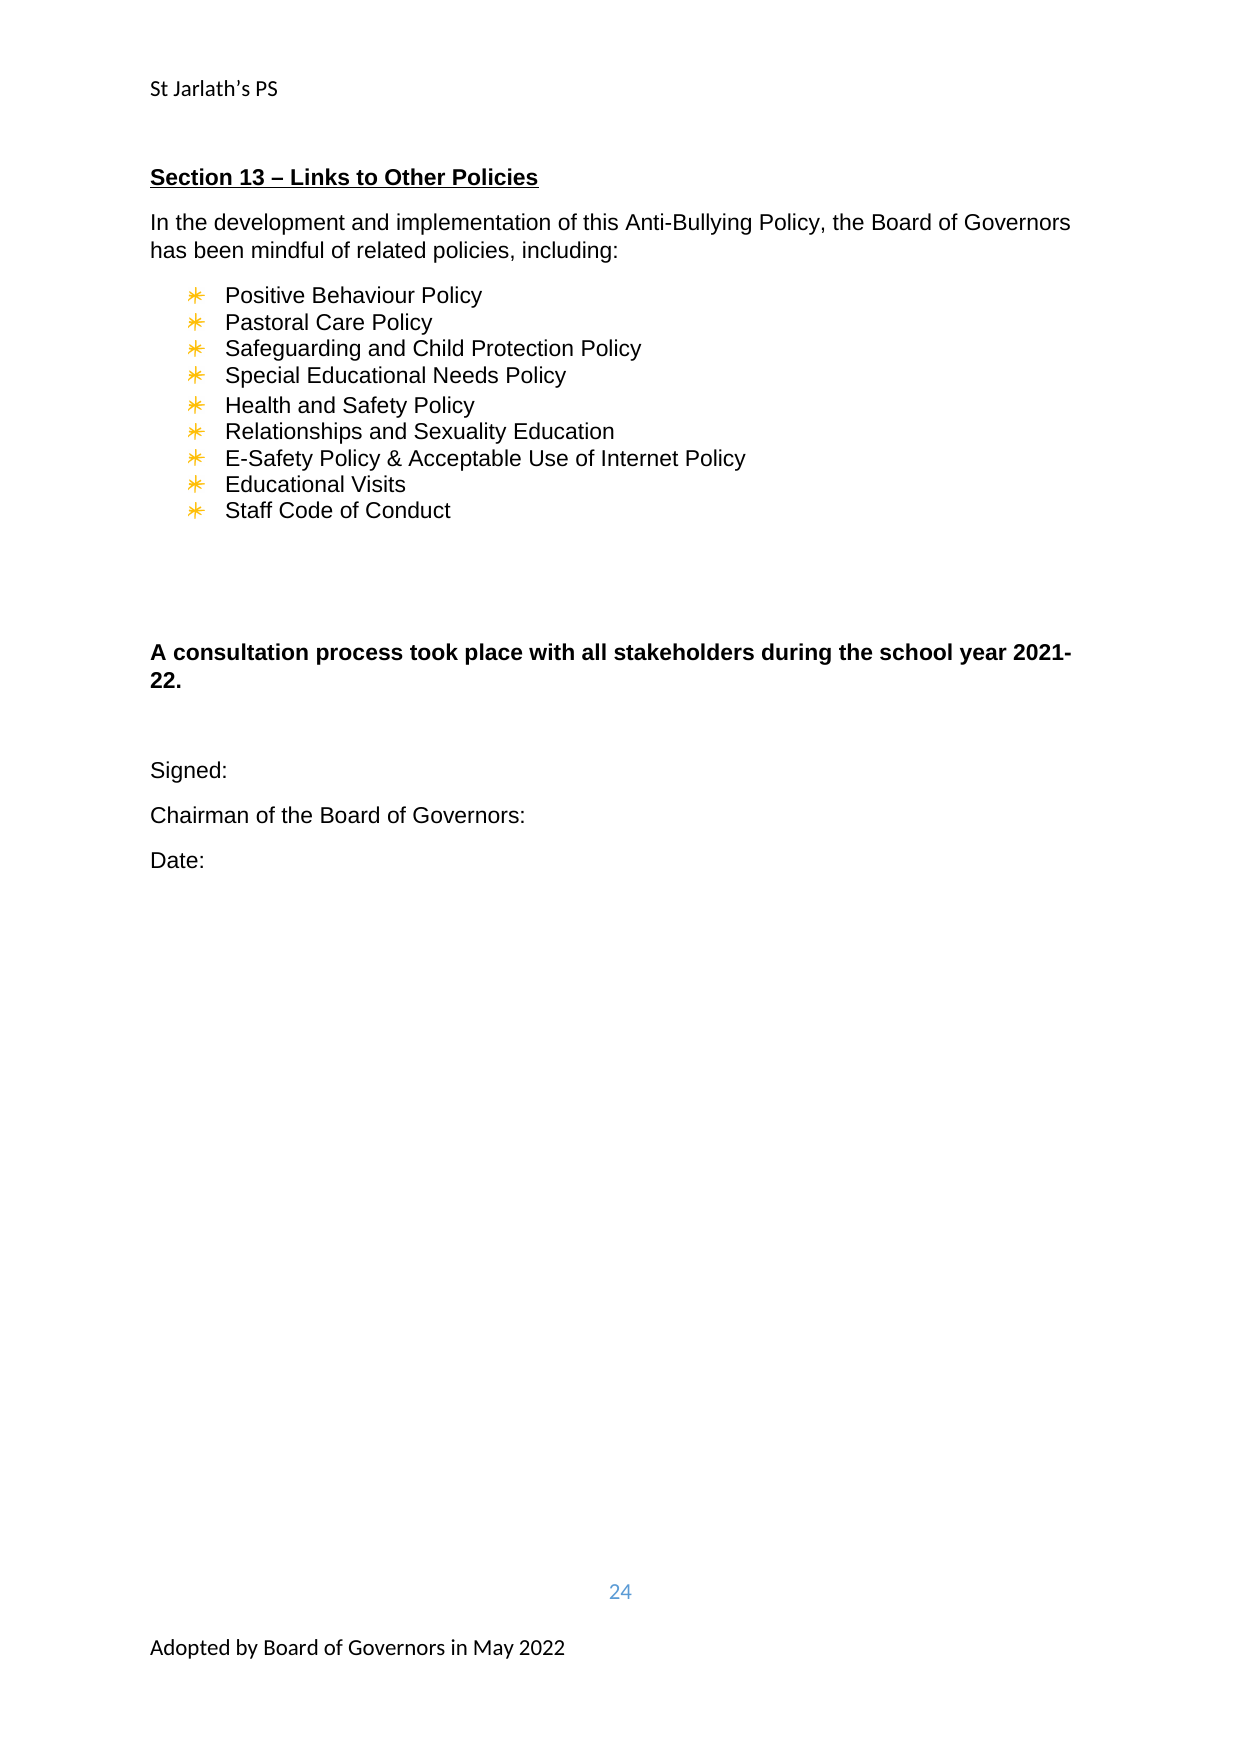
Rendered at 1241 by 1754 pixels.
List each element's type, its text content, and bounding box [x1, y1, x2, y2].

list E-Safety Policy & Acceptable Use of Internet Policy [187, 444, 1090, 471]
text Section 13 – Links to Other Policies [150, 164, 1090, 190]
picture [188, 287, 205, 304]
list Positive Behaviour Policy [187, 282, 1090, 309]
list Health and Safety Policy [187, 392, 1090, 418]
text Signed: [150, 757, 1090, 783]
picture [188, 423, 205, 440]
list Educational Visits [187, 471, 1090, 497]
list Special Educational Needs Policy [187, 362, 1090, 388]
list Safeguarding and Child Protection Policy [187, 335, 1090, 362]
picture [188, 340, 205, 357]
picture [188, 313, 205, 331]
list Relationships and Sexuality Education [187, 418, 1090, 444]
text Date: [150, 847, 1090, 874]
picture [188, 366, 205, 384]
picture [188, 449, 205, 466]
text In the development and implementation of this Anti-Bullying Policy, the Board of Governors has been mindful of related policies, including: [150, 209, 1090, 264]
picture [188, 502, 205, 519]
list Staff Code of Conduct [187, 497, 1090, 523]
picture [188, 396, 205, 414]
list Pastoral Care Policy [187, 309, 1090, 335]
text Chairman of the Board of Governors: [150, 802, 1090, 828]
text A consultation process took place with all stakeholders during the school year 2021-22. [150, 638, 1090, 693]
picture [188, 475, 205, 493]
